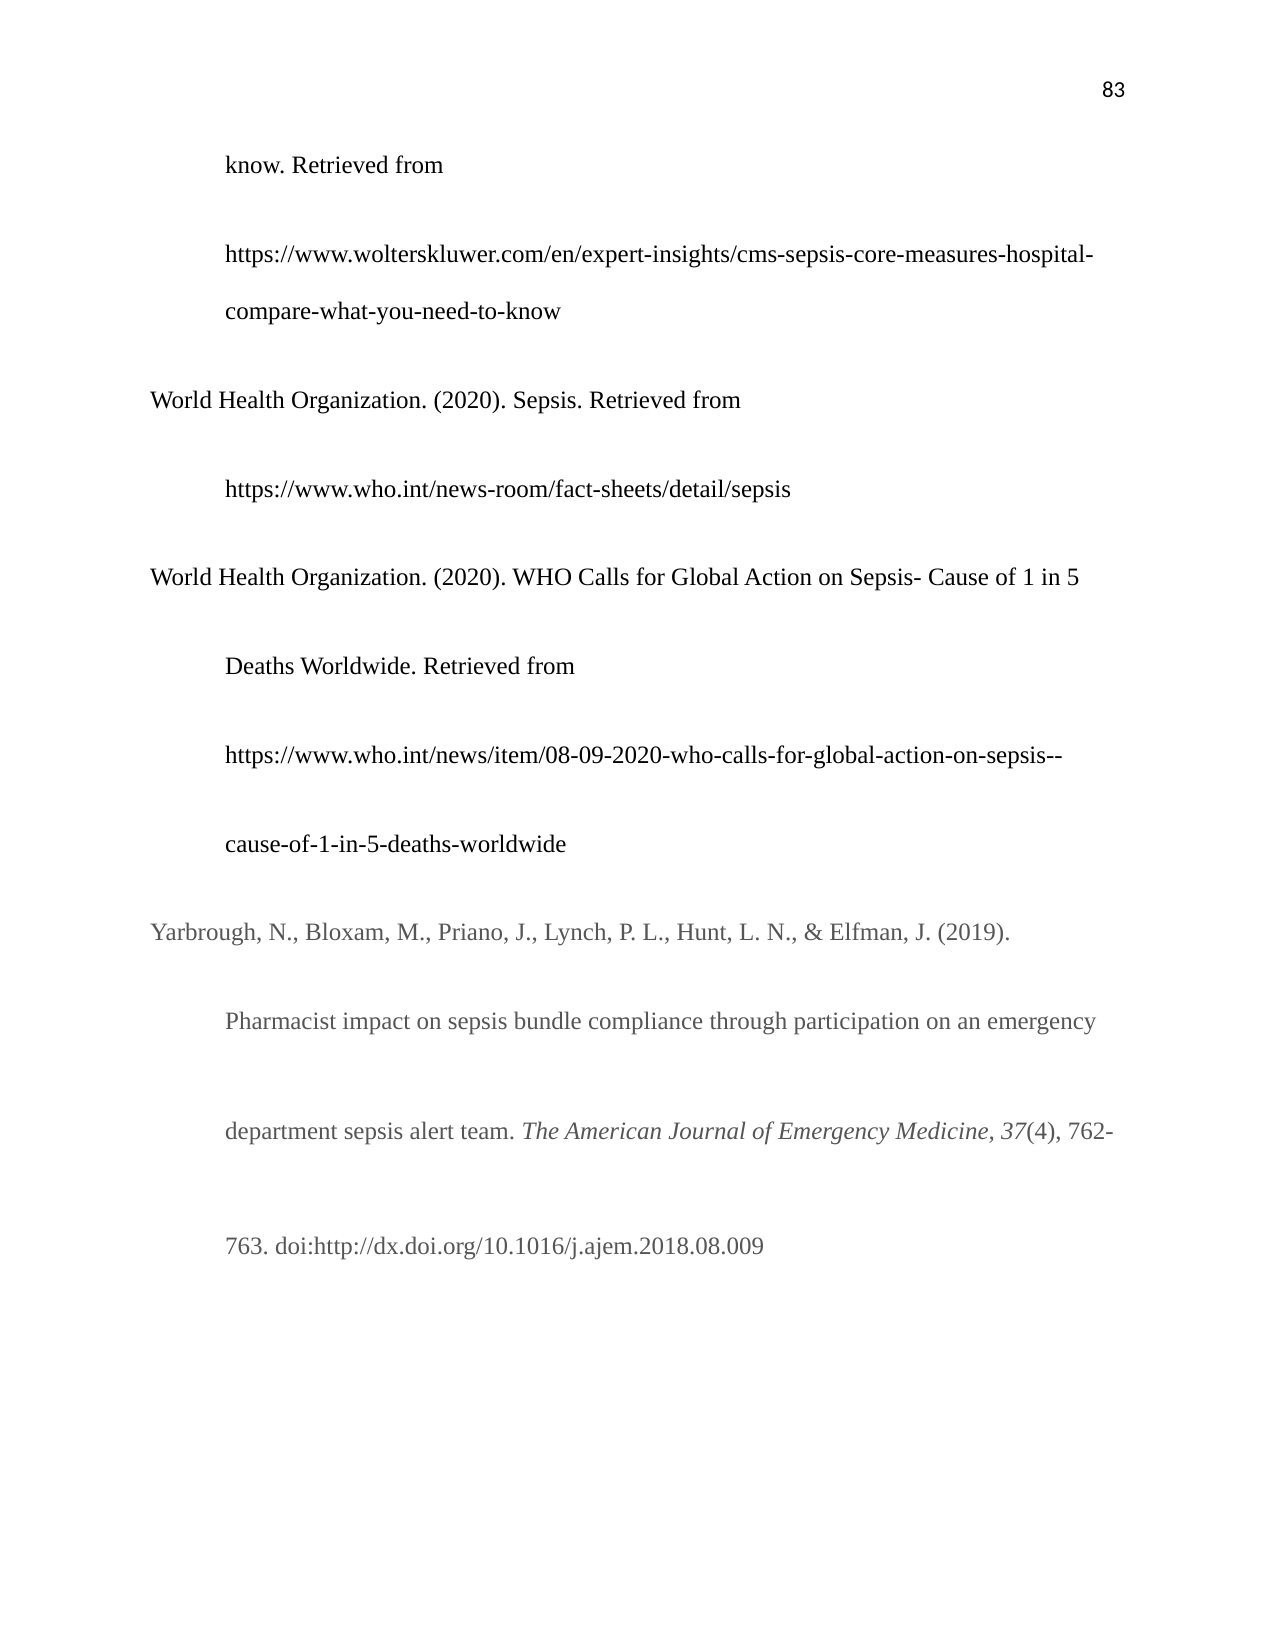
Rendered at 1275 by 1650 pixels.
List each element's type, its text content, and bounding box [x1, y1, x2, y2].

subtitle Pharmacist impact on sepsis bundle compliance through participation on an emergency department sepsis alert team. The American Journal of Emergency Medicine, 37(4), 762- 763. doi:http://dx.doi.org/10.1016/j.ajem.2018.08.009 [150, 1006, 1125, 1265]
subtitle World Health Organization. (2020). Sepsis. Retrieved from [150, 385, 1125, 414]
subtitle https://www.who.int/news-room/fact-sheets/detail/sepsis [150, 474, 1125, 502]
subtitle Deaths Worldwide. Retrieved from [150, 651, 1125, 680]
subtitle https://www.who.int/news/item/08-09-2020-who-calls-for-global-action-on-sepsis-- [150, 740, 1125, 769]
subtitle World Health Organization. (2020). WHO Calls for Global Action on Sepsis- Cause of 1 in 5 [150, 562, 1125, 591]
subtitle know. Retrieved from [150, 150, 1125, 179]
subtitle cause-of-1-in-5-deaths-worldwide [150, 829, 1125, 857]
subtitle Yarbrough, N., Bloxam, M., Priano, J., Lynch, P. L., Hunt, L. N., & Elfman, J. (2019). [150, 917, 1125, 946]
subtitle https://www.wolterskluwer.com/en/expert-insights/cms-sepsis-core-measures-hospital-compare-what-you-need-to-know [225, 239, 1125, 325]
